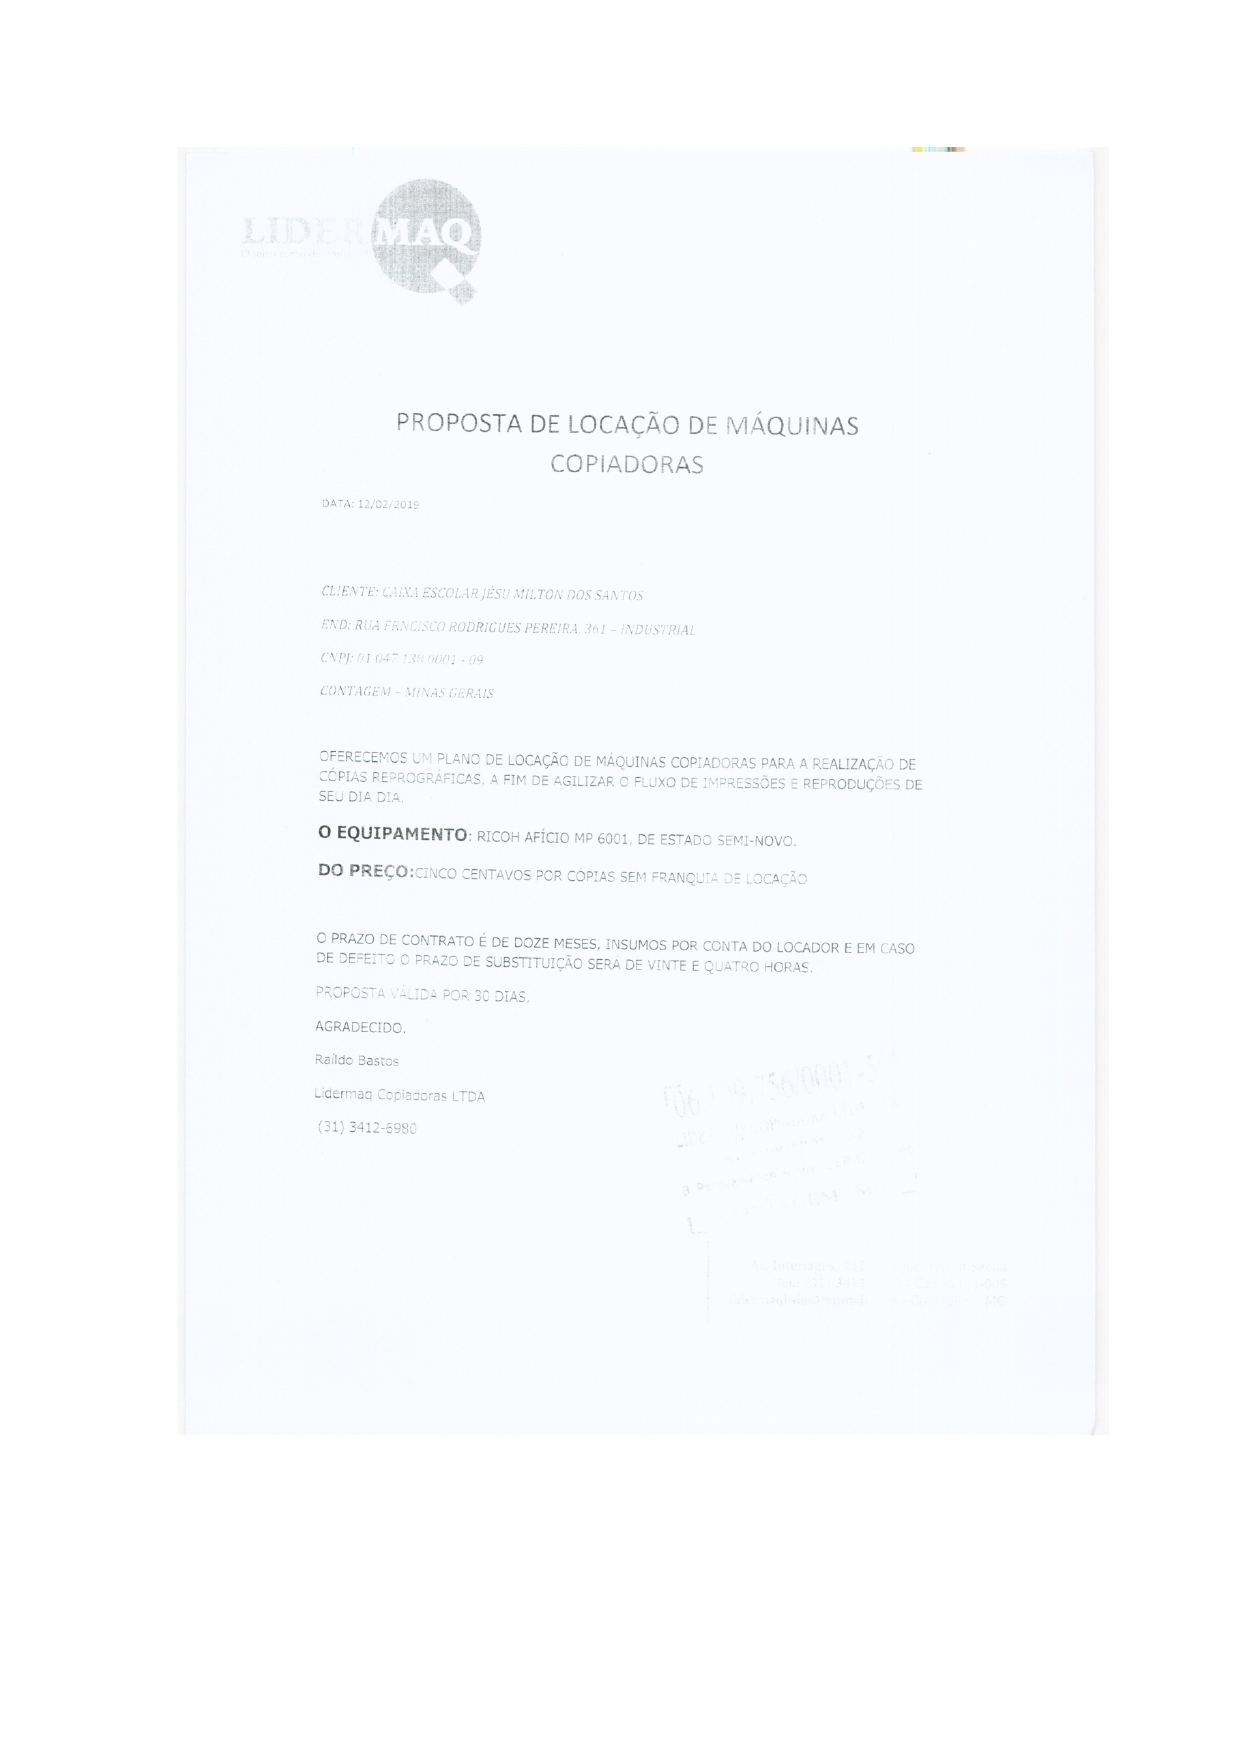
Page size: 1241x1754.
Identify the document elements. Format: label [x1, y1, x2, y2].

picture [177, 147, 1109, 1607]
